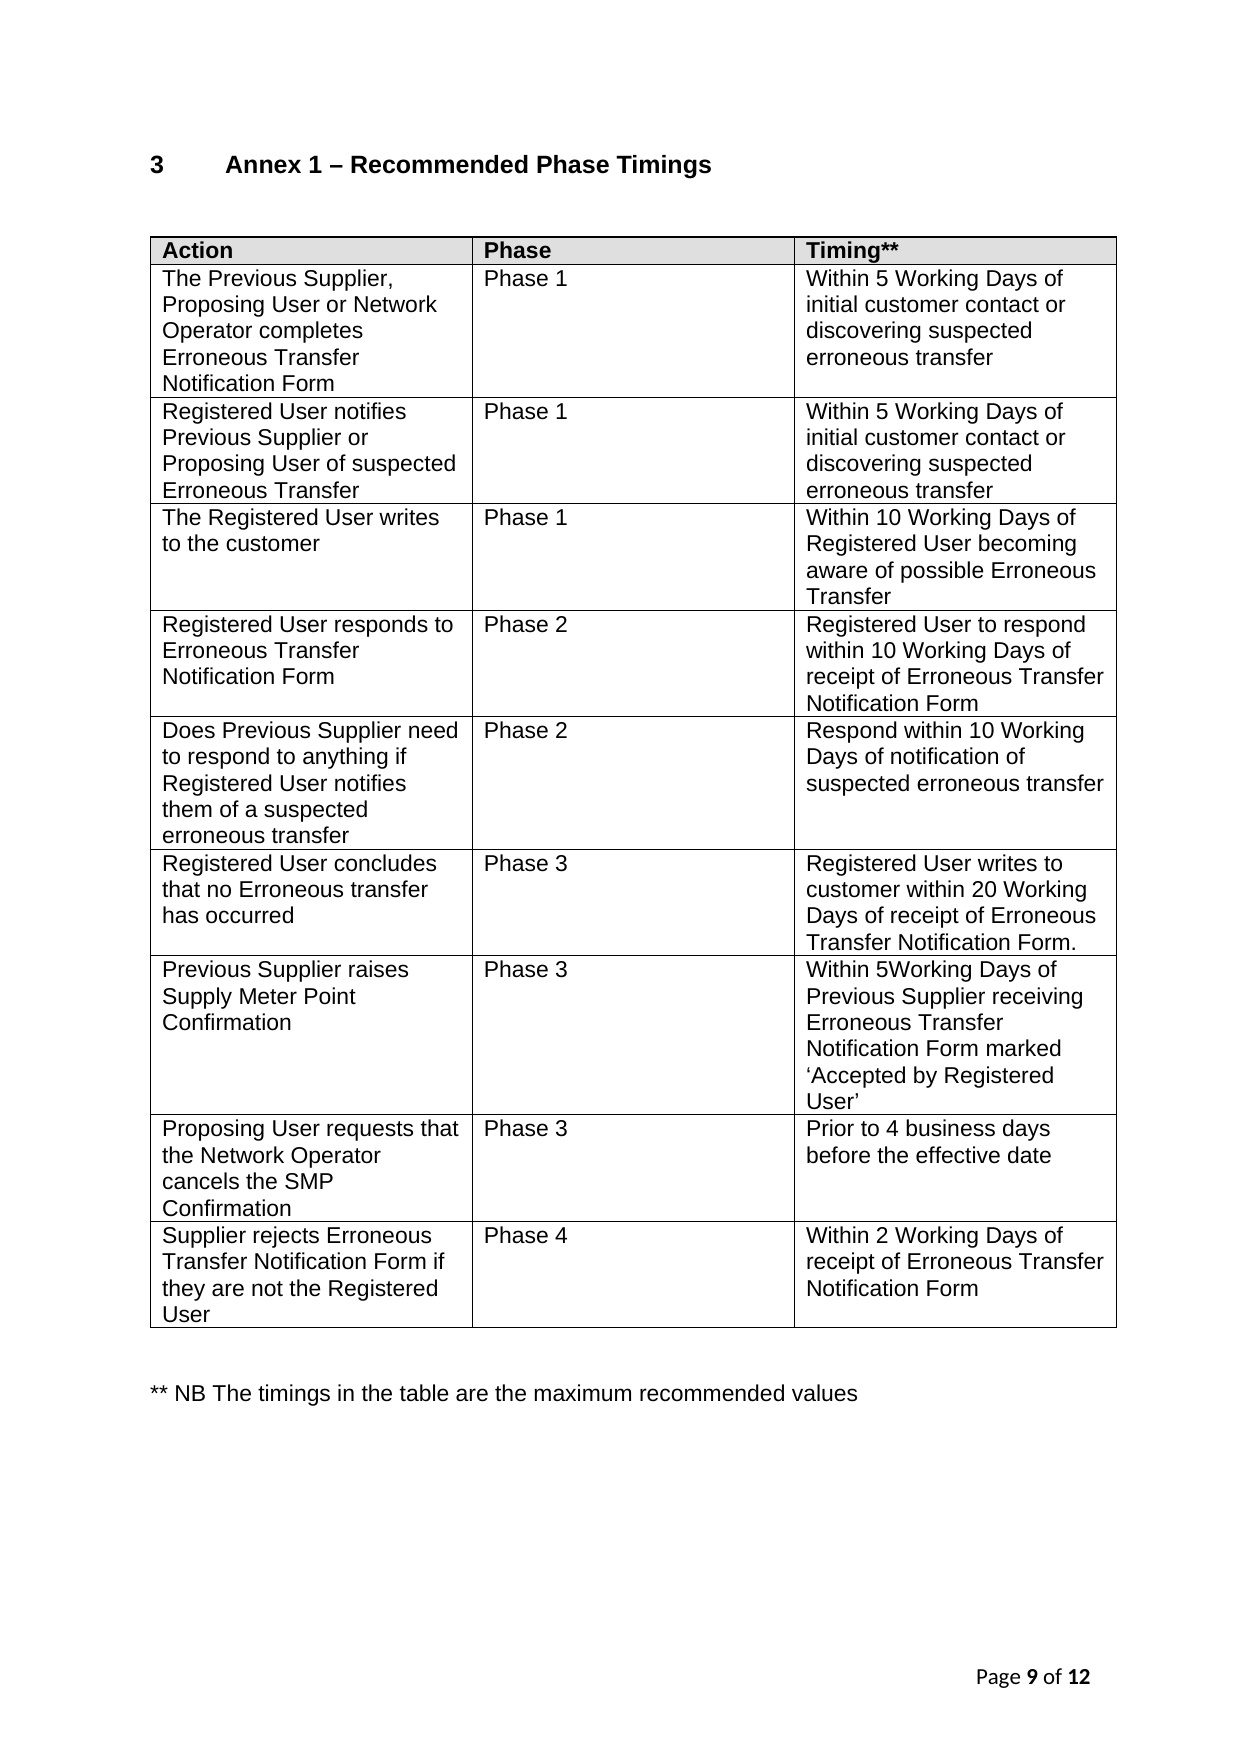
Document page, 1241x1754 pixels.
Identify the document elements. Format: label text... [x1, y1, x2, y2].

table_header Timing** [795, 238, 1116, 264]
table_cell Respond within 10 Working Days of notification of suspected erroneous transfer [795, 717, 1116, 849]
table_cell Within 5 Working Days of initial customer contact or discovering suspected erroneous transfer [795, 265, 1116, 397]
table_header Phase [473, 238, 794, 264]
table_cell Registered User to respond within 10 Working Days of receipt of Erroneous Transfer Notification Form [795, 611, 1116, 716]
table_cell Does Previous Supplier need to respond to anything if Registered User notifies them of a suspected erroneous transfer [151, 717, 472, 849]
table_cell Previous Supplier raises Supply Meter Point Confirmation [151, 956, 472, 1114]
text ** NB The timings in the table are the maximum recommended values [150, 1380, 1090, 1406]
table_cell The Previous Supplier, Proposing User or Network Operator completes Erroneous Transfer Notification Form [151, 265, 472, 397]
table_cell Phase 3 [473, 1115, 794, 1221]
table_cell Registered User writes to customer within 20 Working Days of receipt of Erroneous Transfer Notification Form. [795, 850, 1116, 955]
table_cell Proposing User requests that the Network Operator cancels the SMP Confirmation [151, 1115, 472, 1221]
table_cell Within 2 Working Days of receipt of Erroneous Transfer Notification Form [795, 1222, 1116, 1327]
table_cell Within 10 Working Days of Registered User becoming aware of possible Erroneous Transfer [795, 504, 1116, 609]
table_cell Phase 2 [473, 717, 794, 849]
table_cell Phase 4 [473, 1222, 794, 1327]
table_cell Prior to 4 business days before the effective date [795, 1115, 1116, 1221]
table_cell Registered User concludes that no Erroneous transfer has occurred [151, 850, 472, 955]
table_cell Phase 1 [473, 504, 794, 609]
table_cell Registered User responds to Erroneous Transfer Notification Form [151, 611, 472, 716]
table_header Action [151, 238, 472, 264]
table_cell Phase 3 [473, 850, 794, 955]
table_cell Phase 1 [473, 265, 794, 397]
table_cell Registered User notifies Previous Supplier or Proposing User of suspected Erroneous Transfer [151, 398, 472, 503]
subtitle 3 Annex 1 – Recommended Phase Timings [150, 150, 1090, 179]
table_cell Within 5Working Days of Previous Supplier receiving Erroneous Transfer Notification Form marked ‘Accepted by Registered User’ [795, 956, 1116, 1114]
table_cell Phase 2 [473, 611, 794, 716]
table_cell Within 5 Working Days of initial customer contact or discovering suspected erroneous transfer [795, 398, 1116, 503]
table_cell Phase 1 [473, 398, 794, 503]
table_cell Phase 3 [473, 956, 794, 1114]
table_cell Supplier rejects Erroneous Transfer Notification Form if they are not the Registered User [151, 1222, 472, 1327]
table_cell The Registered User writes to the customer [151, 504, 472, 609]
